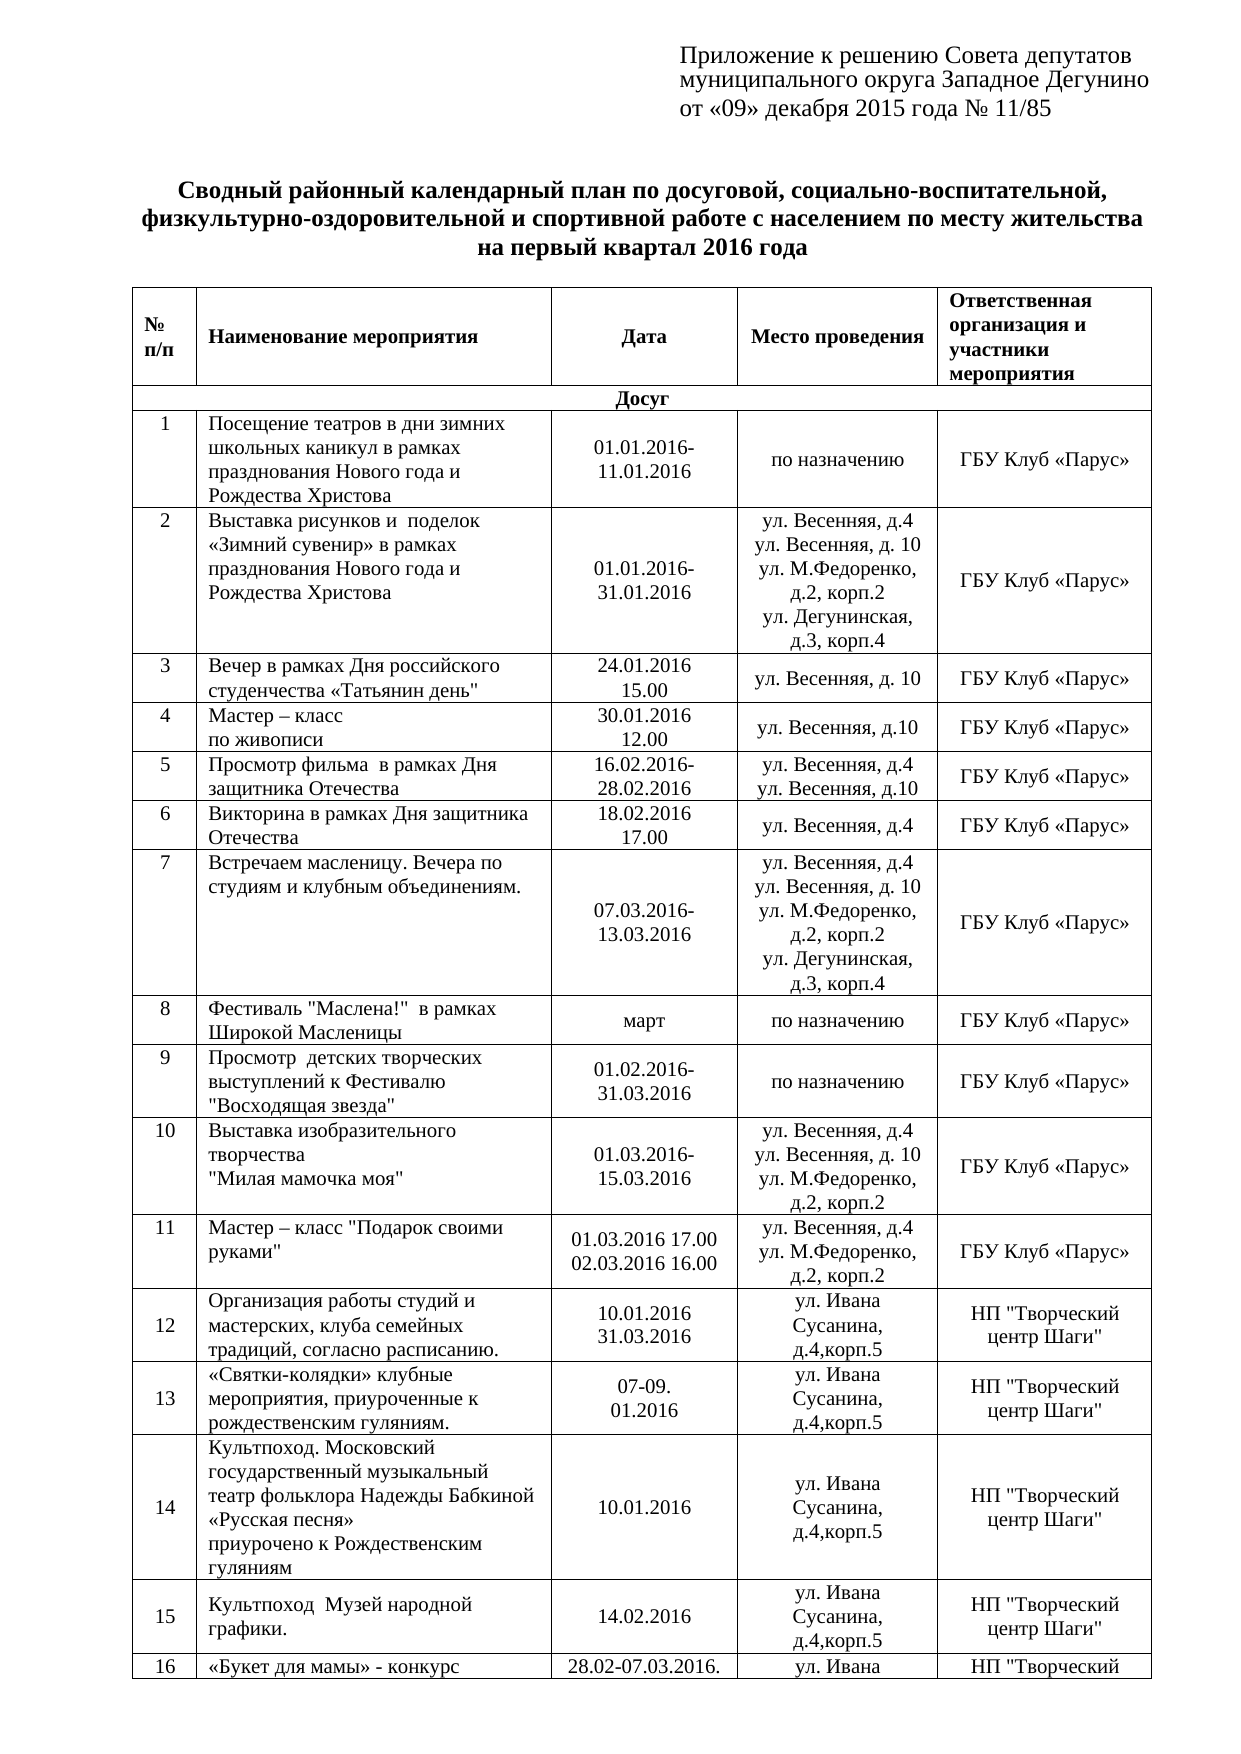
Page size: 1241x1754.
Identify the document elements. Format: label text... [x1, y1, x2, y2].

table_cell 16.02.2016- 28.02.2016 [552, 752, 737, 800]
table_cell по назначению [738, 996, 937, 1044]
table_cell Мастер – класс "Подарок своими руками" [197, 1215, 551, 1287]
table_header Ответственная организация и участники мероприятия [938, 288, 1151, 384]
table_cell 07-09. 01.2016 [552, 1362, 737, 1434]
table_cell ул. Весенняя, д.4 ул. Весенняя, д. 10 ул. М.Федоренко, д.2, корп.2 [738, 1118, 937, 1214]
table_cell ул. Ивана Сусанина, д.4,корп.5 [738, 1435, 937, 1579]
table_cell 1 [133, 411, 196, 507]
table_cell Выставка изобразительного творчества "Милая мамочка моя" [197, 1118, 551, 1214]
table_cell ул. Весенняя, д.10 [738, 703, 937, 751]
table_cell Викторина в рамках Дня защитника Отечества [197, 801, 551, 849]
table_cell ГБУ Клуб «Парус» [938, 654, 1151, 702]
table_cell «Святки-колядки» клубные мероприятия, приуроченные к рождественским гуляниям. [197, 1362, 551, 1434]
table_cell 9 [133, 1045, 196, 1117]
table_cell Культпоход Музей народной графики. [197, 1580, 551, 1652]
table_cell ул. Весенняя, д.4 [738, 801, 937, 849]
table_cell 10.01.2016 31.03.2016 [552, 1289, 737, 1361]
table_cell по назначению [738, 411, 937, 507]
table_cell ГБУ Клуб «Парус» [938, 703, 1151, 751]
table_cell 01.03.2016 17.00 02.03.2016 16.00 [552, 1215, 737, 1287]
table_cell ул. Весенняя, д.4 ул. Весенняя, д. 10 ул. М.Федоренко, д.2, корп.2 ул. Дегунинская, д.3, корп.4 [738, 850, 937, 994]
table_cell ГБУ Клуб «Парус» [938, 508, 1151, 652]
table_cell 07.03.2016-13.03.2016 [552, 850, 737, 994]
table_cell 8 [133, 996, 196, 1044]
table_cell 5 [133, 752, 196, 800]
table_cell НП "Творческий центр Шаги" [938, 1289, 1151, 1361]
table_cell 24.01.2016 15.00 [552, 654, 737, 702]
table_cell 18.02.2016 17.00 [552, 801, 737, 849]
table_cell 01.02.2016- 31.03.2016 [552, 1045, 737, 1117]
text Приложение к решению Совета депутатов муниципального округа Западное Дегунино [679, 44, 1152, 93]
table_cell ГБУ Клуб «Парус» [938, 752, 1151, 800]
table_cell 13 [133, 1362, 196, 1434]
text от «09» декабря 2015 года № 11/85 [679, 93, 1152, 122]
table_cell НП "Творческий центр Шаги" [938, 1362, 1151, 1434]
table_cell 15 [133, 1580, 196, 1652]
table_cell Просмотр детских творческих выступлений к Фестивалю "Восходящая звезда" [197, 1045, 551, 1117]
table_cell Встречаем масленицу. Вечера по студиям и клубным объединениям. [197, 850, 551, 994]
table_cell ул. Ивана Сусанина, д.4,корп.5 [738, 1362, 937, 1434]
text Сводный районный календарный план по досуговой, социально-воспитательной, физкультурно-оздоровительной и спортивной работе с населением по месту жительства на первый квартал 2016 года [133, 175, 1152, 261]
table_cell 10 [133, 1118, 196, 1214]
table_cell 6 [133, 801, 196, 849]
table_header № п/п [133, 288, 196, 384]
table_cell ГБУ Клуб «Парус» [938, 1045, 1151, 1117]
table_cell ГБУ Клуб «Парус» [938, 411, 1151, 507]
table_cell 01.03.2016-15.03.2016 [552, 1118, 737, 1214]
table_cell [738, 1654, 937, 1678]
table_cell НП "Творческий центр Шаги" [938, 1435, 1151, 1579]
table_cell ул. Весенняя, д.4 ул. М.Федоренко, д.2, корп.2 [738, 1215, 937, 1287]
table_cell 28.02-07.03.2016. [552, 1654, 737, 1678]
table_cell ГБУ Клуб «Парус» [938, 1215, 1151, 1287]
table_cell 14 [133, 1435, 196, 1579]
table_cell Посещение театров в дни зимних школьных каникул в рамках празднования Нового года и Рождества Христова [197, 411, 551, 507]
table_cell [738, 1580, 937, 1652]
table_cell по назначению [738, 1045, 937, 1117]
table_cell ГБУ Клуб «Парус» [938, 1118, 1151, 1214]
table_cell Вечер в рамках Дня российского студенчества «Татьянин день" [197, 654, 551, 702]
table_cell Мастер – класс по живописи [197, 703, 551, 751]
table_cell Фестиваль "Маслена!" в рамках Широкой Масленицы [197, 996, 551, 1044]
table_cell Организация работы студий и мастерских, клуба семейных традиций, согласно расписанию. [197, 1289, 551, 1361]
table_cell ул. Весенняя, д.4 ул. Весенняя, д. 10 ул. М.Федоренко, д.2, корп.2 ул. Дегунинская, д.3, корп.4 [738, 508, 937, 652]
table_cell ул. Весенняя, д. 10 [738, 654, 937, 702]
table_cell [938, 1654, 1151, 1678]
table_cell ул. Ивана Сусанина, д.4,корп.5 [738, 1289, 937, 1361]
table_cell ГБУ Клуб «Парус» [938, 801, 1151, 849]
table_cell ул. Весенняя, д.4 ул. Весенняя, д.10 [738, 752, 937, 800]
table_cell 7 [133, 850, 196, 994]
table_cell 4 [133, 703, 196, 751]
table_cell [938, 1580, 1151, 1652]
table_cell 01.01.2016-31.01.2016 [552, 508, 737, 652]
table_header Дата [552, 288, 737, 384]
table_cell 14.02.2016 [552, 1580, 737, 1652]
table_cell ГБУ Клуб «Парус» [938, 850, 1151, 994]
table_cell ГБУ Клуб «Парус» [938, 996, 1151, 1044]
table_cell 11 [133, 1215, 196, 1287]
table_cell 16 [133, 1654, 196, 1678]
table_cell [197, 1654, 551, 1678]
table_cell 2 [133, 508, 196, 652]
table_cell 10.01.2016 [552, 1435, 737, 1579]
table_cell март [552, 996, 737, 1044]
table_cell Культпоход. Московский государственный музыкальный театр фольклора Надежды Бабкиной «Русская песня» приурочено к Рождественским гуляниям [197, 1435, 551, 1579]
table_cell Просмотр фильма в рамках Дня защитника Отечества [197, 752, 551, 800]
table_cell Выставка рисунков и поделок «Зимний сувенир» в рамках празднования Нового года и Рождества Христова [197, 508, 551, 652]
table_cell Досуг [133, 386, 1151, 410]
table_cell 3 [133, 654, 196, 702]
table_header Наименование мероприятия [197, 288, 551, 384]
table_cell 01.01.2016-11.01.2016 [552, 411, 737, 507]
table_header Место проведения [738, 288, 937, 384]
table_cell 30.01.2016 12.00 [552, 703, 737, 751]
table_cell 12 [133, 1289, 196, 1361]
